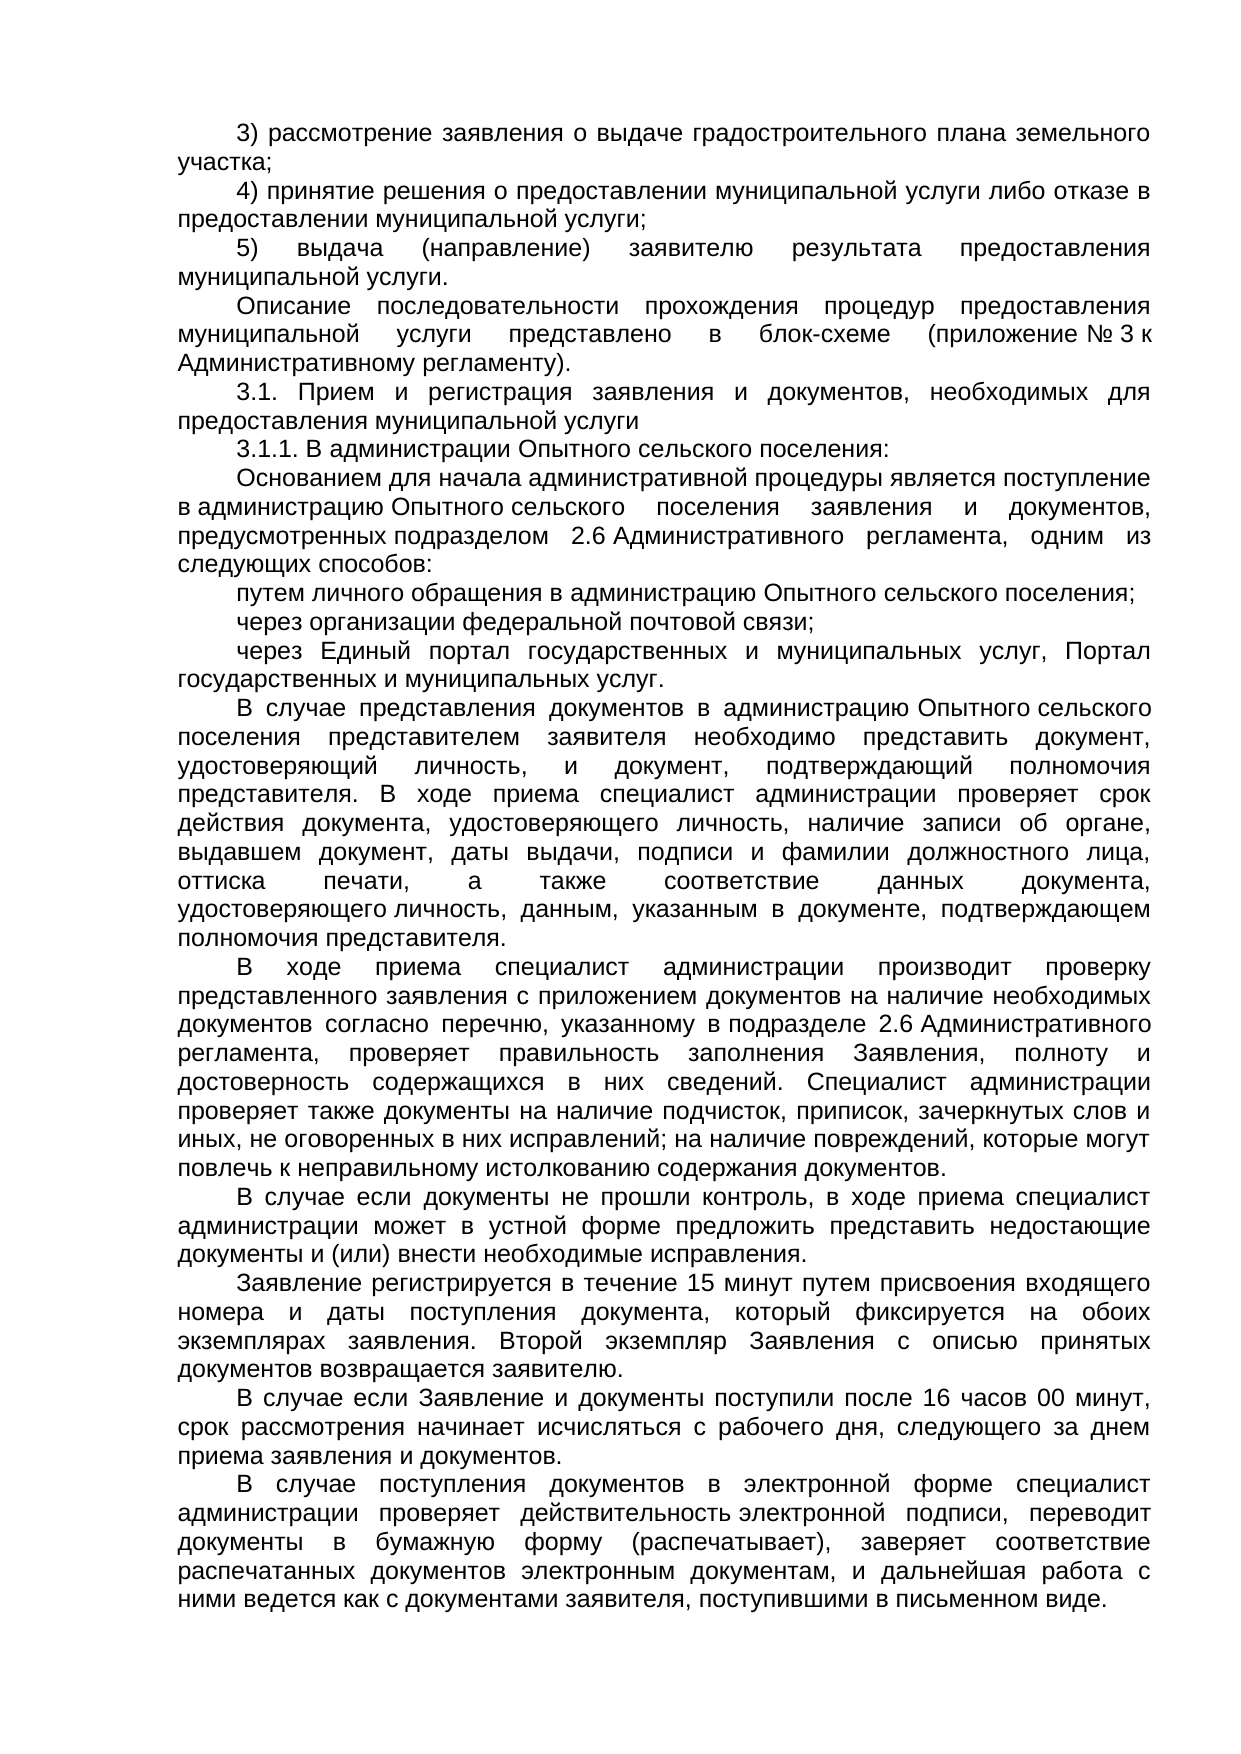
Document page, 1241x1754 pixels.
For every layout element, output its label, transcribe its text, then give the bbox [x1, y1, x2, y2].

text В случае представления документов в администрацию Опытного сельского поселения представителем заявителя необходимо представить документ, удостоверяющий личность, и документ, подтверждающий полномочия представителя. В ходе приема специалист администрации проверяет срок действия документа, удостоверяющего личность, наличие записи об органе, выдавшем документ, даты выдачи, подписи и фамилии должностного лица, оттиска печати, а также соответствие данных документа, удостоверяющего личность, данным, указанным в документе, подтверждающем полномочия представителя. [177, 693, 1152, 952]
text Заявление регистрируется в течение 15 минут путем присвоения входящего номера и даты поступления документа, который фиксируется на обоих экземплярах заявления. Второй экземпляр Заявления с описью принятых документов возвращается заявителю. [177, 1268, 1152, 1383]
text 3.1. Прием и регистрация заявления и документов, необходимых для предоставления муниципальной услуги [177, 377, 1152, 434]
text Описание последовательности прохождения процедур предоставления муниципальной услуги представлено в блок-схеме (приложение № 3 к Административному регламенту). [177, 291, 1152, 377]
text В случае если Заявление и документы поступили после 16 часов 00 минут, срок рассмотрения начинает исчисляться с рабочего дня, следующего за днем приема заявления и документов. [177, 1383, 1152, 1469]
text путем личного обращения в администрацию Опытного сельского поселения; [177, 578, 1152, 607]
text 4) принятие решения о предоставлении муниципальной услуги либо отказе в предоставлении муниципальной услуги; [177, 176, 1152, 233]
text через Единый портал государственных и муниципальных услуг, Портал государственных и муниципальных услуг. [177, 636, 1152, 693]
text 5) выдача (направление) заявителю результата предоставления муниципальной услуги. [177, 233, 1152, 291]
text Основанием для начала административной процедуры является поступление в администрацию Опытного сельского поселения заявления и документов, предусмотренных подразделом 2.6 Административного регламента, одним из следующих способов: [177, 463, 1152, 578]
text 3.1.1. В администрации Опытного сельского поселения: [177, 434, 1152, 463]
text через организации федеральной почтовой связи; [177, 607, 1152, 636]
text В ходе приема специалист администрации производит проверку представленного заявления с приложением документов на наличие необходимых документов согласно перечню, указанному в подразделе 2.6 Административного регламента, проверяет правильность заполнения Заявления, полноту и достоверность содержащихся в них сведений. Специалист администрации проверяет также документы на наличие подчисток, приписок, зачеркнутых слов и иных, не оговоренных в них исправлений; на наличие повреждений, которые могут повлечь к неправильному истолкованию содержания документов. [177, 952, 1152, 1182]
text В случае поступления документов в электронной форме специалист администрации проверяет действительность электронной подписи, переводит документы в бумажную форму (распечатывает), заверяет соответствие распечатанных документов электронным документам, и дальнейшая работа с ними ведется как с документами заявителя, поступившими в письменном виде. [177, 1469, 1152, 1613]
text В случае если документы не прошли контроль, в ходе приема специалист администрации может в устной форме предложить представить недостающие документы и (или) внести необходимые исправления. [177, 1182, 1152, 1268]
text 3) рассмотрение заявления о выдаче градостроительного плана земельного участка; [177, 118, 1152, 176]
